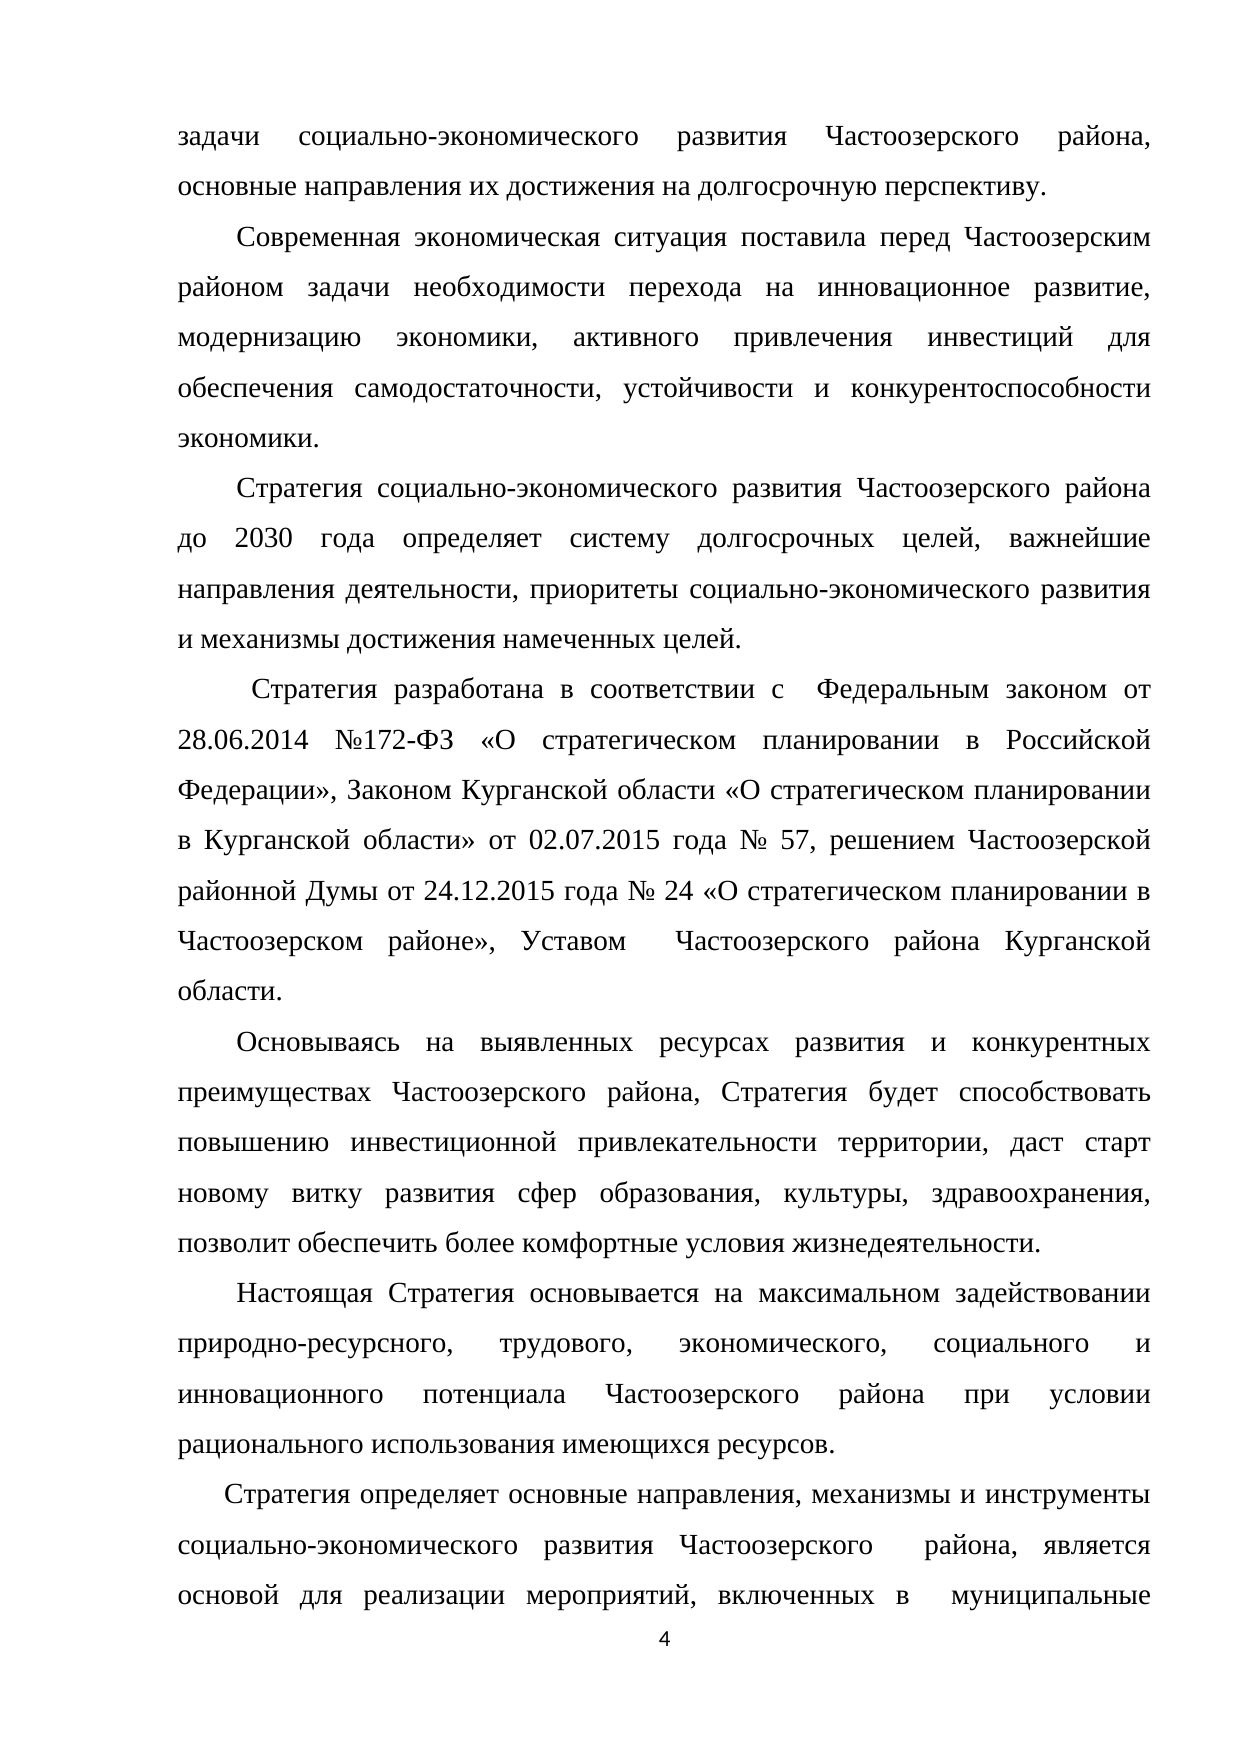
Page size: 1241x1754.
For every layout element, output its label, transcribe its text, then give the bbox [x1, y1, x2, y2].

text Основываясь на выявленных ресурсах развития и конкурентных преимуществах Частоозерского района, Стратегия будет способствовать повышению инвестиционной привлекательности территории, даст старт новому витку развития сфер образования, культуры, здравоохранения, позволит обеспечить более комфортные условия жизнедеятельности. [177, 1024, 1152, 1258]
text Стратегия социально-экономического развития Частоозерского района до 2030 года определяет систему долгосрочных целей, важнейшие направления деятельности, приоритеты социально-экономического развития и механизмы достижения намеченных целей. [177, 470, 1152, 655]
text Современная экономическая ситуация поставила перед Частоозерским районом задачи необходимости перехода на инновационное развитие, модернизацию экономики, активного привлечения инвестиций для обеспечения самодостаточности, устойчивости и конкурентоспособности экономики. [177, 219, 1152, 453]
text Стратегия разработана в соответствии с Федеральным законом от 28.06.2014 №172-ФЗ «О стратегическом планировании в Российской Федерации», Законом Курганской области «О стратегическом планировании в Курганской области» от 02.07.2015 года № 57, решением Частоозерской районной Думы от 24.12.2015 года № 24 «О стратегическом планировании в Частоозерском районе», Уставом Частоозерского района Курганской области. [177, 672, 1152, 1007]
text Настоящая Стратегия основывается на максимальном задействовании природно-ресурсного, трудового, экономического, социального и инновационного потенциала Частоозерского района при условии рационального использования имеющихся ресурсов. [177, 1275, 1152, 1460]
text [177, 118, 1152, 202]
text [177, 1477, 1152, 1611]
